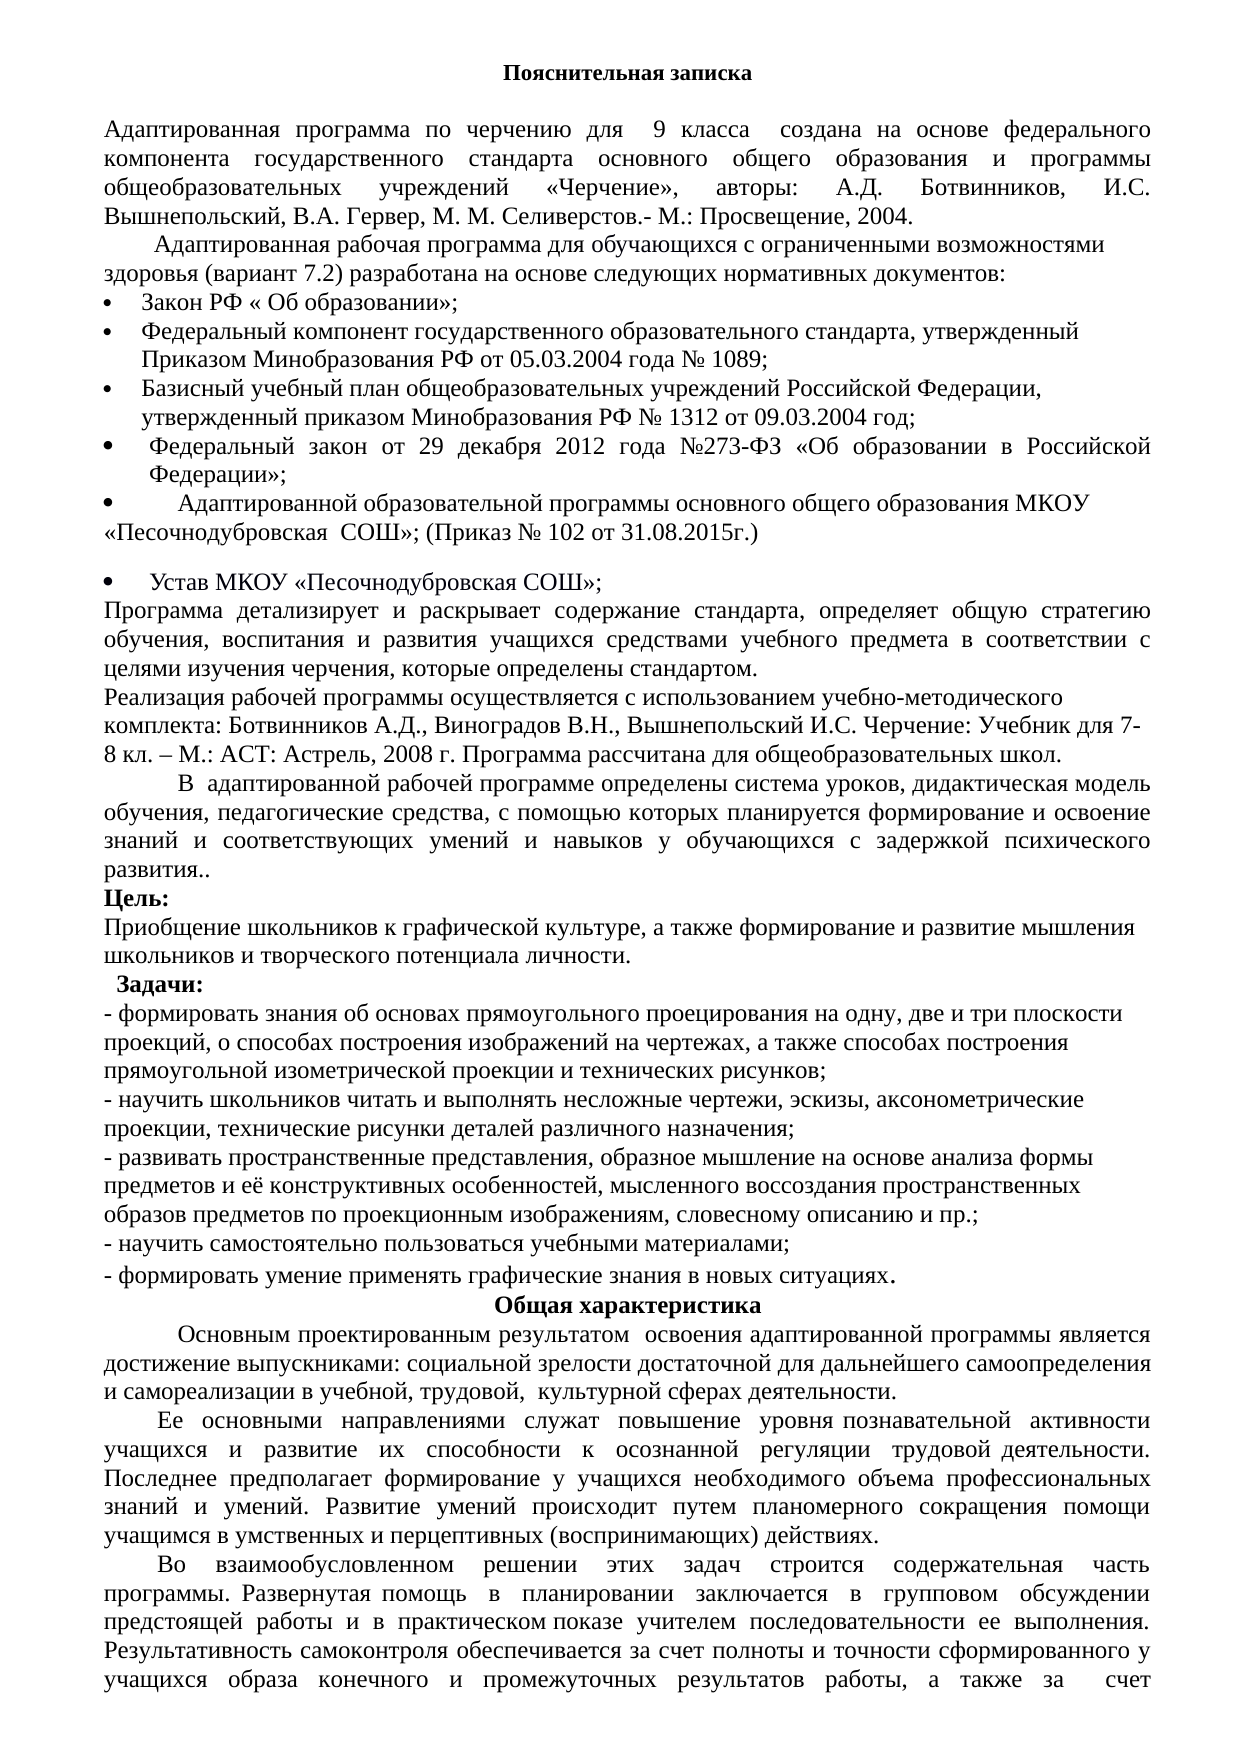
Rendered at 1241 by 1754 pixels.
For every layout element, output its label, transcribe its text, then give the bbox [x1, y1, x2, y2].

text Приобщение школьников к графической культуре, а также формирование и развитие мышления школьников и творческого потенциала личности. [103, 912, 1152, 969]
list Закон РФ « Об образовании»; [103, 287, 1114, 316]
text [103, 1549, 1152, 1693]
list Устав МКОУ «Песочнодубровская СОШ»; [103, 567, 1152, 595]
text Адаптированная рабочая программа для обучающихся с ограниченными возможностями здоровья (вариант 7.2) разработана на основе следующих нормативных документов: [103, 229, 1114, 287]
text Задачи: [103, 969, 1152, 998]
text Ее основными направлениями служат повышение уровня познавательной активности учащихся и развитие их способности к осознанной регуляции трудовой деятельности. Последнее предполагает формирование у учащихся необходимого объема профессиональных знаний и умений. Развитие умений происходит путем планомерного сокращения помощи учащимся в умственных и перцептивных (воспринимающих) действиях. [103, 1405, 1152, 1549]
text В адаптированной рабочей программе определены система уроков, дидактическая модель обучения, педагогические средства, с помощью которых планируется формирование и освоение знаний и соответствующих умений и навыков у обучающихся с задержкой психического развития.. [103, 768, 1152, 883]
text - формировать знания об основах прямоугольного проецирования на одну, две и три плоскости проекций, о способах построения изображений на чертежах, а также способах построения прямоугольной изометрической проекции и технических рисунков; [103, 998, 1152, 1084]
text - научить самостоятельно пользоваться учебными материалами; [103, 1228, 1152, 1257]
text Цель: [103, 883, 1152, 912]
text Пояснительная записка [103, 59, 1152, 85]
text - развивать пространственные представления, образное мышление на основе анализа формы предметов и её конструктивных особенностей, мысленного воссоздания пространственных образов предметов по проекционным изображениям, словесному описанию и пр.; [103, 1142, 1152, 1228]
text - формировать умение применять графические знания в новых ситуациях. [103, 1257, 1152, 1290]
list Адаптированной образовательной программы основного общего образования МКОУ «Песочнодубровская СОШ»; (Приказ № 102 от 31.08.2015г.) [103, 488, 1122, 546]
text Реализация рабочей программы осуществляется с использованием учебно-методического комплекта: Ботвинников А.Д., Виноградов В.Н., Вышнепольский И.С. Черчение: Учебник для 7-8 кл. – М.: АСТ: Астрель, 2008 г. Программа рассчитана для общеобразовательных школ. [103, 682, 1152, 768]
list Федеральный компонент государственного образовательного стандарта, утвержденный Приказом Минобразования РФ от 05.03.2004 года № 1089; [103, 316, 1114, 373]
text Основным проектированным результатом освоения адаптированной программы является достижение выпускниками: социальной зрелости достаточной для дальнейшего самоопределения и самореализации в учебной, трудовой, культурной сферах деятельности. [103, 1319, 1152, 1405]
list Базисный учебный план общеобразовательных учреждений Российской Федерации, утвержденный приказом Минобразования РФ № 1312 от 09.03.2004 год; [103, 373, 1114, 431]
list Федеральный закон от 29 декабря 2012 года №273-ФЗ «Об образовании в Российской Федерации»; [103, 431, 1152, 488]
text Программа детализирует и раскрывает содержание стандарта, определяет общую стратегию обучения, воспитания и развития учащихся средствами учебного предмета в соответствии с целями изучения черчения, которые определены стандартом. [103, 595, 1152, 682]
text Адаптированная программа по черчению для 9 класса создана на основе федерального компонента государственного стандарта основного общего образования и программы общеобразовательных учреждений «Черчение», авторы: А.Д. Ботвинников, И.С. Вышнепольский, В.А. Гервер, М. М. Селиверстов.- М.: Просвещение, 2004. [103, 114, 1152, 229]
text Общая характеристика [103, 1290, 1152, 1319]
text - научить школьников читать и выполнять несложные чертежи, эскизы, аксонометрические проекции, технические рисунки деталей различного назначения; [103, 1084, 1152, 1142]
